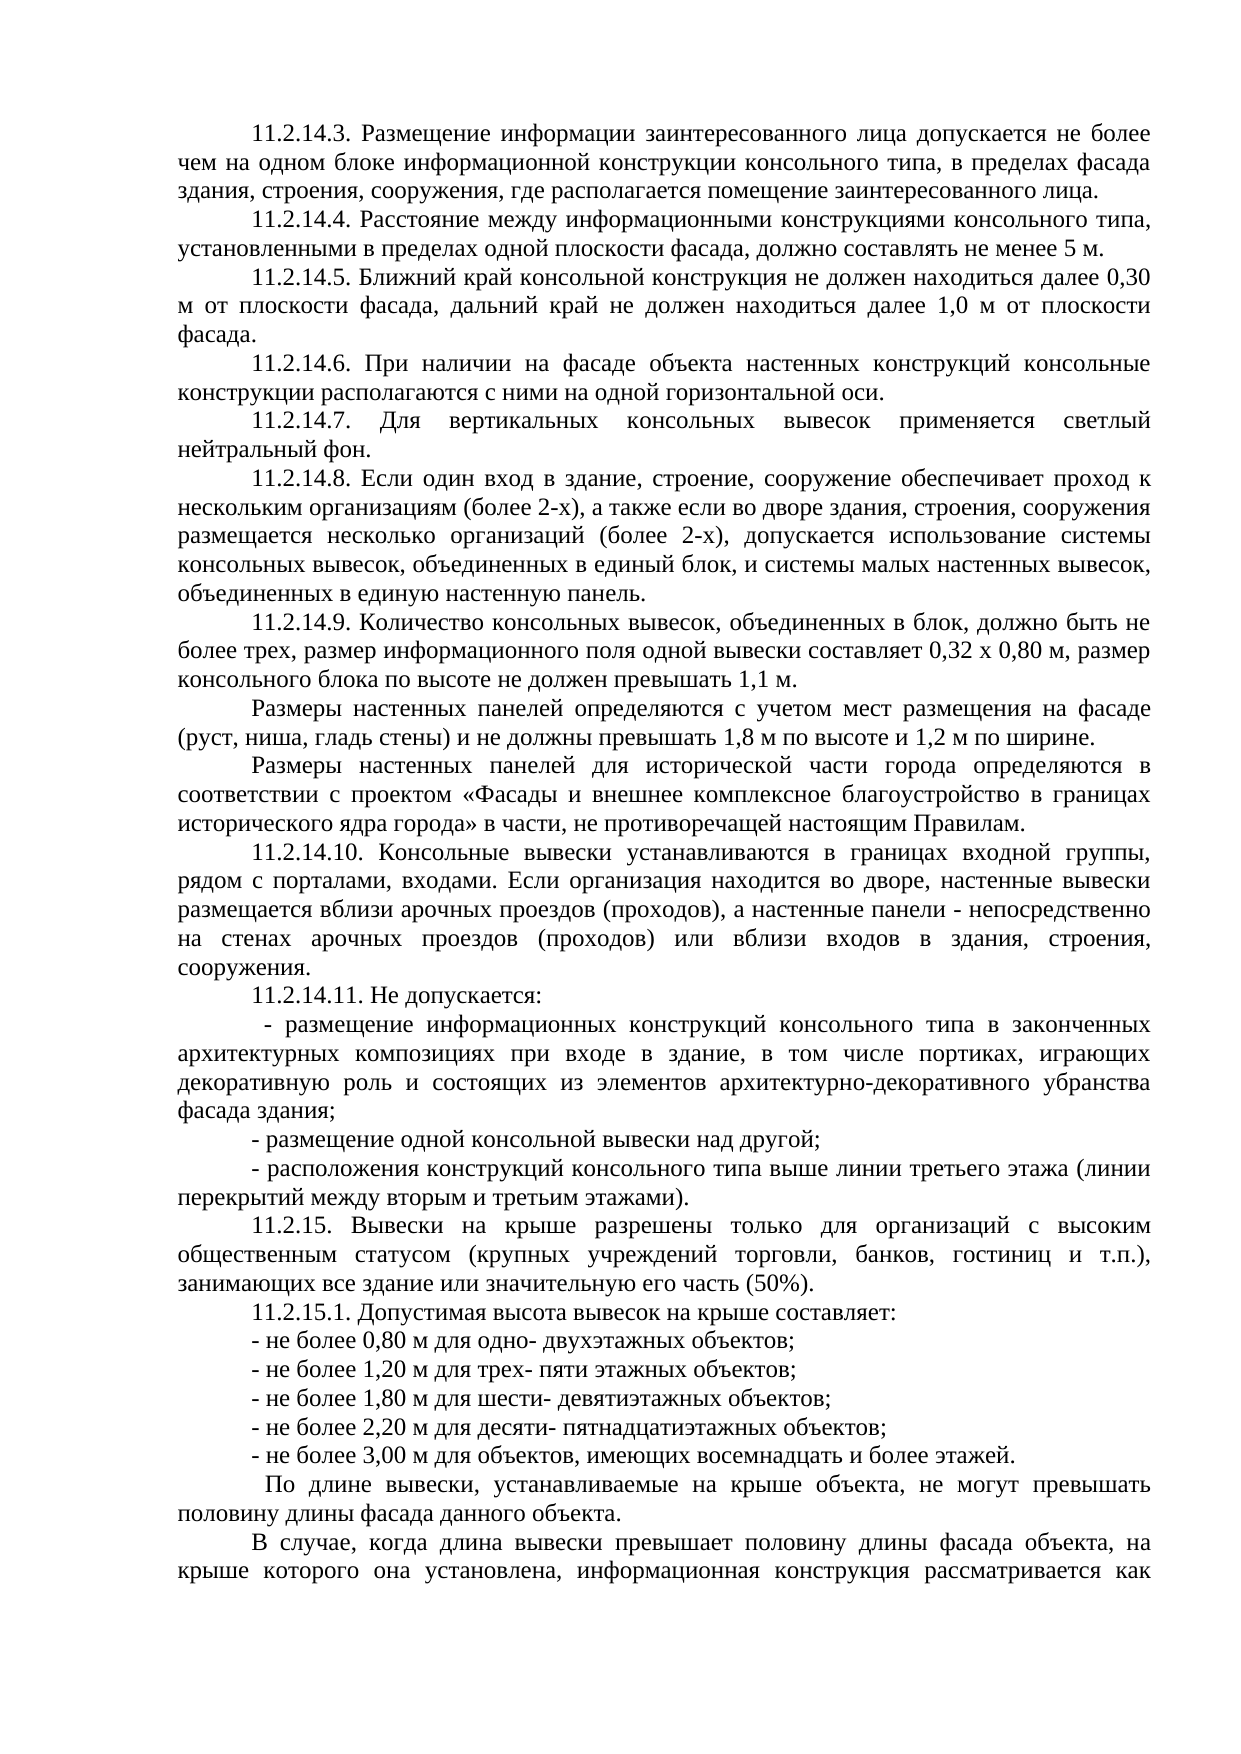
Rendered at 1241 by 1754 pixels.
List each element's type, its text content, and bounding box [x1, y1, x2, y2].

text 11.2.14.8. Если один вход в здание, строение, сооружение обеспечивает проход к нескольким организациям (более 2-х), а также если во дворе здания, строения, сооружения размещается несколько организаций (более 2-х), допускается использование системы консольных вывесок, объединенных в единый блок, и системы малых настенных вывесок, объединенных в единую настенную панель. [177, 463, 1152, 607]
text 11.2.15. Вывески на крыше разрешены только для организаций с высоким общественным статусом (крупных учреждений торговли, банков, гостиниц и т.п.), занимающих все здание или значительную его часть (50%). [177, 1211, 1152, 1297]
text 11.2.14.5. Ближний край консольной конструкция не должен находиться далее от плоскости фасада, дальний край не должен находиться далее от плоскости фасада. [177, 262, 1152, 348]
text Размеры настенных панелей для исторической части города определяются в соответствии с проектом «Фасады и внешнее комплексное благоустройство в границах исторического ядра города» в части, не противоречащей настоящим Правилам. [177, 751, 1152, 837]
text - размещение одной консольной вывески над другой; [177, 1124, 1152, 1153]
text - не более для трех- пяти этажных объектов; [177, 1354, 1152, 1383]
text - не более для десяти- пятнадцатиэтажных объектов; [177, 1412, 1152, 1441]
text 11.2.14.4. Расстояние между информационными конструкциями консольного типа, установленными в пределах одной плоскости фасада, должно составлять не менее . [177, 204, 1152, 262]
text Размеры настенных панелей определяются с учетом мест размещения на фасаде (руст, ниша, гладь стены) и не должны превышать по высоте и по ширине. [177, 693, 1152, 751]
text 11.2.14.9. Количество консольных вывесок, объединенных в блок, должно быть не более трех, размер информационного поля одной вывески составляет 0,32 х , размер консольного блока по высоте не должен превышать . [177, 607, 1152, 693]
text 11.2.14.10. Консольные вывески устанавливаются в границах входной группы, рядом с порталами, входами. Если организация находится во дворе, настенные вывески размещается вблизи арочных проездов (проходов), а настенные панели - непосредственно на стенах арочных проездов (проходов) или вблизи входов в здания, строения, сооружения. [177, 837, 1152, 981]
text 11.2.14.11. Не допускается: [177, 981, 1152, 1009]
text 11.2.15.1. Допустимая высота вывесок на крыше составляет: [177, 1297, 1152, 1326]
text - размещение информационных конструкций консольного типа в законченных архитектурных композициях при входе в здание, в том числе портиках, играющих декоративную роль и состоящих из элементов архитектурно-декоративного убранства фасада здания; [177, 1009, 1152, 1124]
text По длине вывески, устанавливаемые на крыше объекта, не могут превышать половину длины фасада данного объекта. [177, 1469, 1152, 1527]
text - не более для шести- девятиэтажных объектов; [177, 1383, 1152, 1412]
text - расположения конструкций консольного типа выше линии третьего этажа (линии перекрытий между вторым и третьим этажами). [177, 1153, 1152, 1211]
text - не более для объектов, имеющих восемнадцать и более этажей. [177, 1441, 1152, 1469]
text 11.2.14.3. Размещение информации заинтересованного лица допускается не более чем на одном блоке информационной конструкции консольного типа, в пределах фасада здания, строения, сооружения, где располагается помещение заинтересованного лица. [177, 118, 1152, 204]
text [177, 1527, 1152, 1584]
text 11.2.14.7. Для вертикальных консольных вывесок применяется светлый нейтральный фон. [177, 406, 1152, 463]
text 11.2.14.6. При наличии на фасаде объекта настенных конструкций консольные конструкции располагаются с ними на одной горизонтальной оси. [177, 348, 1152, 406]
text - не более для одно- двухэтажных объектов; [177, 1326, 1152, 1354]
